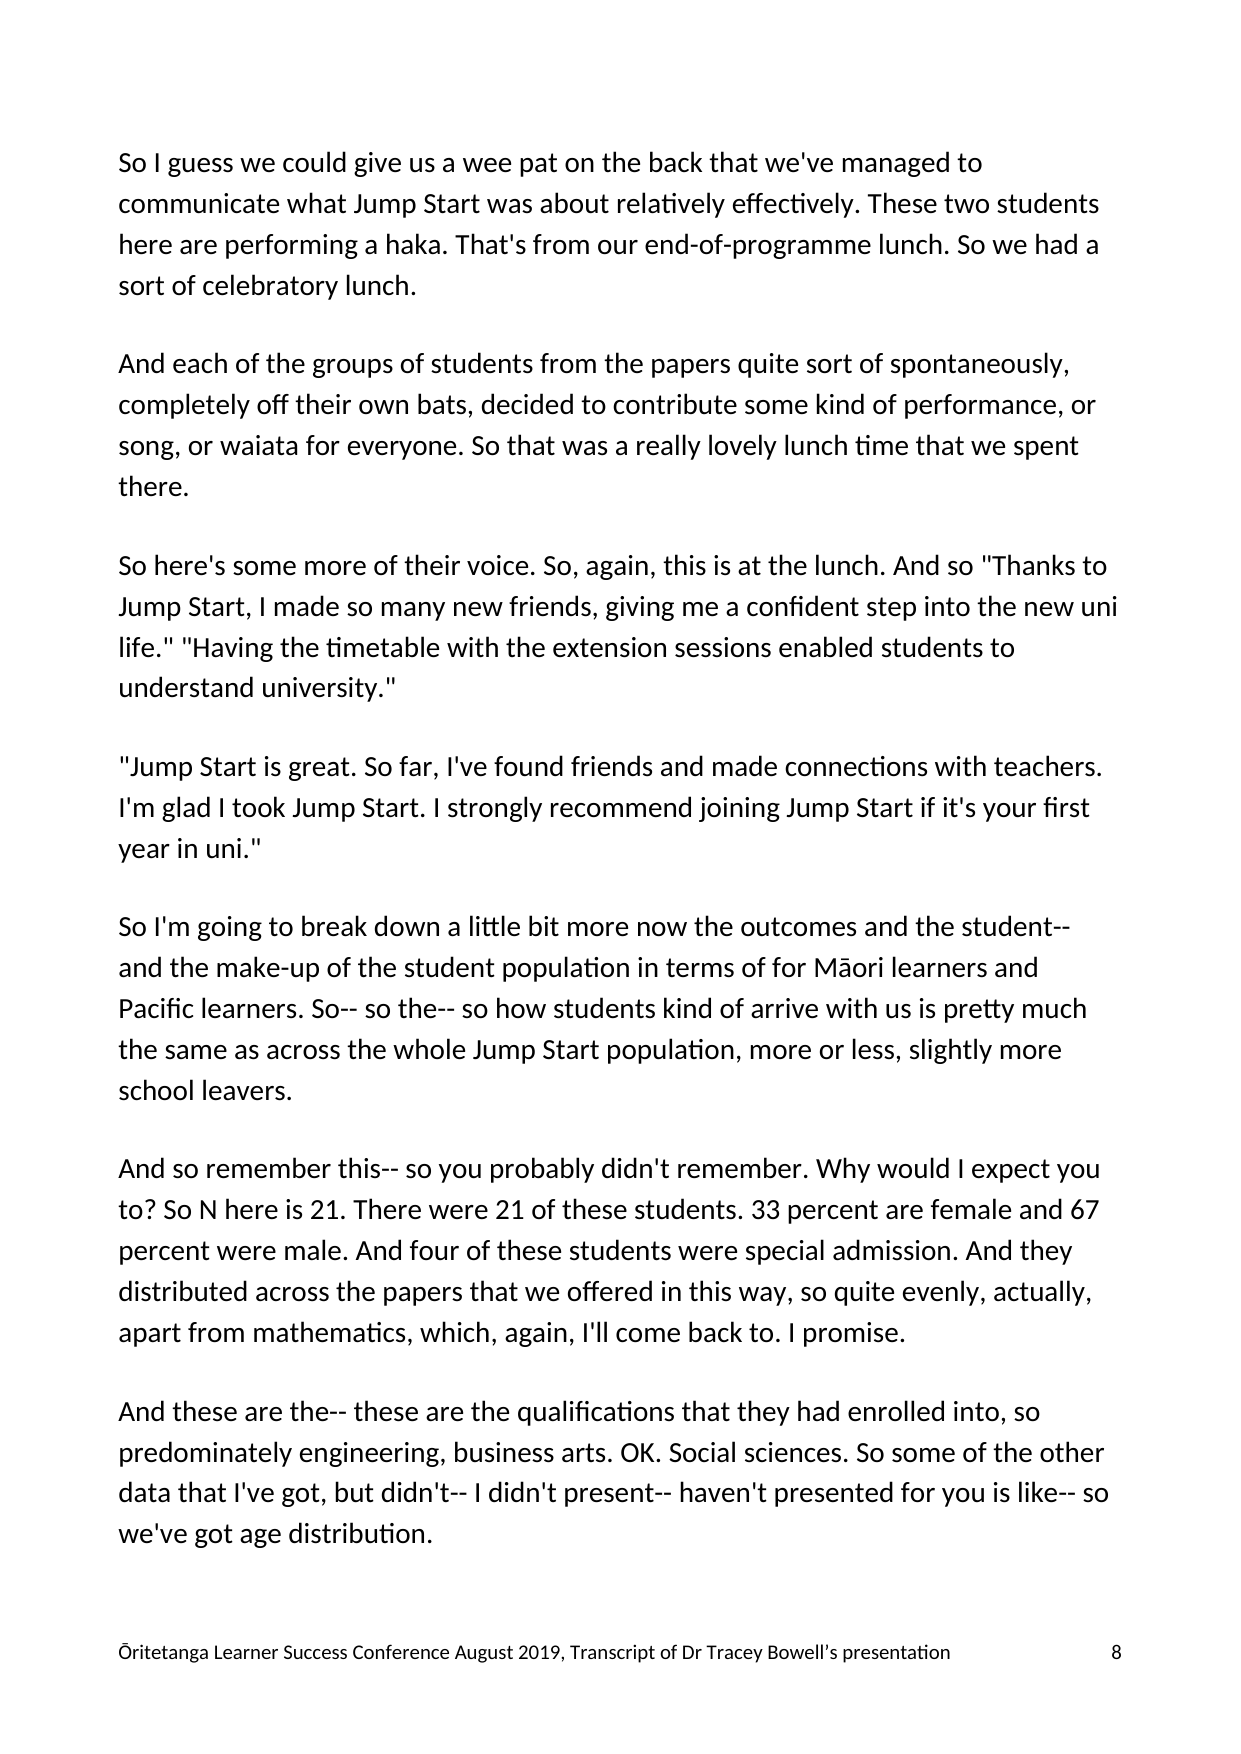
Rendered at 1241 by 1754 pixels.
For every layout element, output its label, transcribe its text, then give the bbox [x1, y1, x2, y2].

text So I'm going to break down a little bit more now the outcomes and the student-- and the make-up of the student population in terms of for Māori learners and Pacific learners. So-- so the-- so how students kind of arrive with us is pretty much the same as across the whole Jump Start population, more or less, slightly more school leavers. [118, 908, 1122, 1108]
text And so remember this-- so you probably didn't remember. Why would I expect you to? So N here is 21. There were 21 of these students. 33 percent are female and 67 percent were male. And four of these students were special admission. And they distributed across the papers that we offered in this way, so quite evenly, actually, apart from mathematics, which, again, I'll come back to. I promise. [118, 1151, 1122, 1350]
text And each of the groups of students from the papers quite sort of spontaneously, completely off their own bats, decided to contribute some kind of performance, or song, or waiata for everyone. So that was a really lovely lunch time that we spent there. [118, 346, 1122, 504]
text So here's some more of their voice. So, again, this is at the lunch. And so "Thanks to Jump Start, I made so many new friends, giving me a confident step into the new uni life." "Having the timetable with the extension sessions enabled students to understand university." [118, 547, 1122, 705]
text "Jump Start is great. So far, I've found friends and made connections with teachers. I'm glad I took Jump Start. I strongly recommend joining Jump Start if it's your first year in uni." [118, 748, 1122, 866]
text So I guess we could give us a wee pat on the back that we've managed to communicate what Jump Start was about relatively effectively. These two students here are performing a haka. That's from our end-of-programme lunch. So we had a sort of celebratory lunch. [118, 144, 1122, 303]
text And these are the-- these are the qualifications that they had enrolled into, so predominately engineering, business arts. OK. Social sciences. So some of the other data that I've got, but didn't-- I didn't present-- haven't presented for you is like-- so we've got age distribution. [118, 1393, 1122, 1551]
